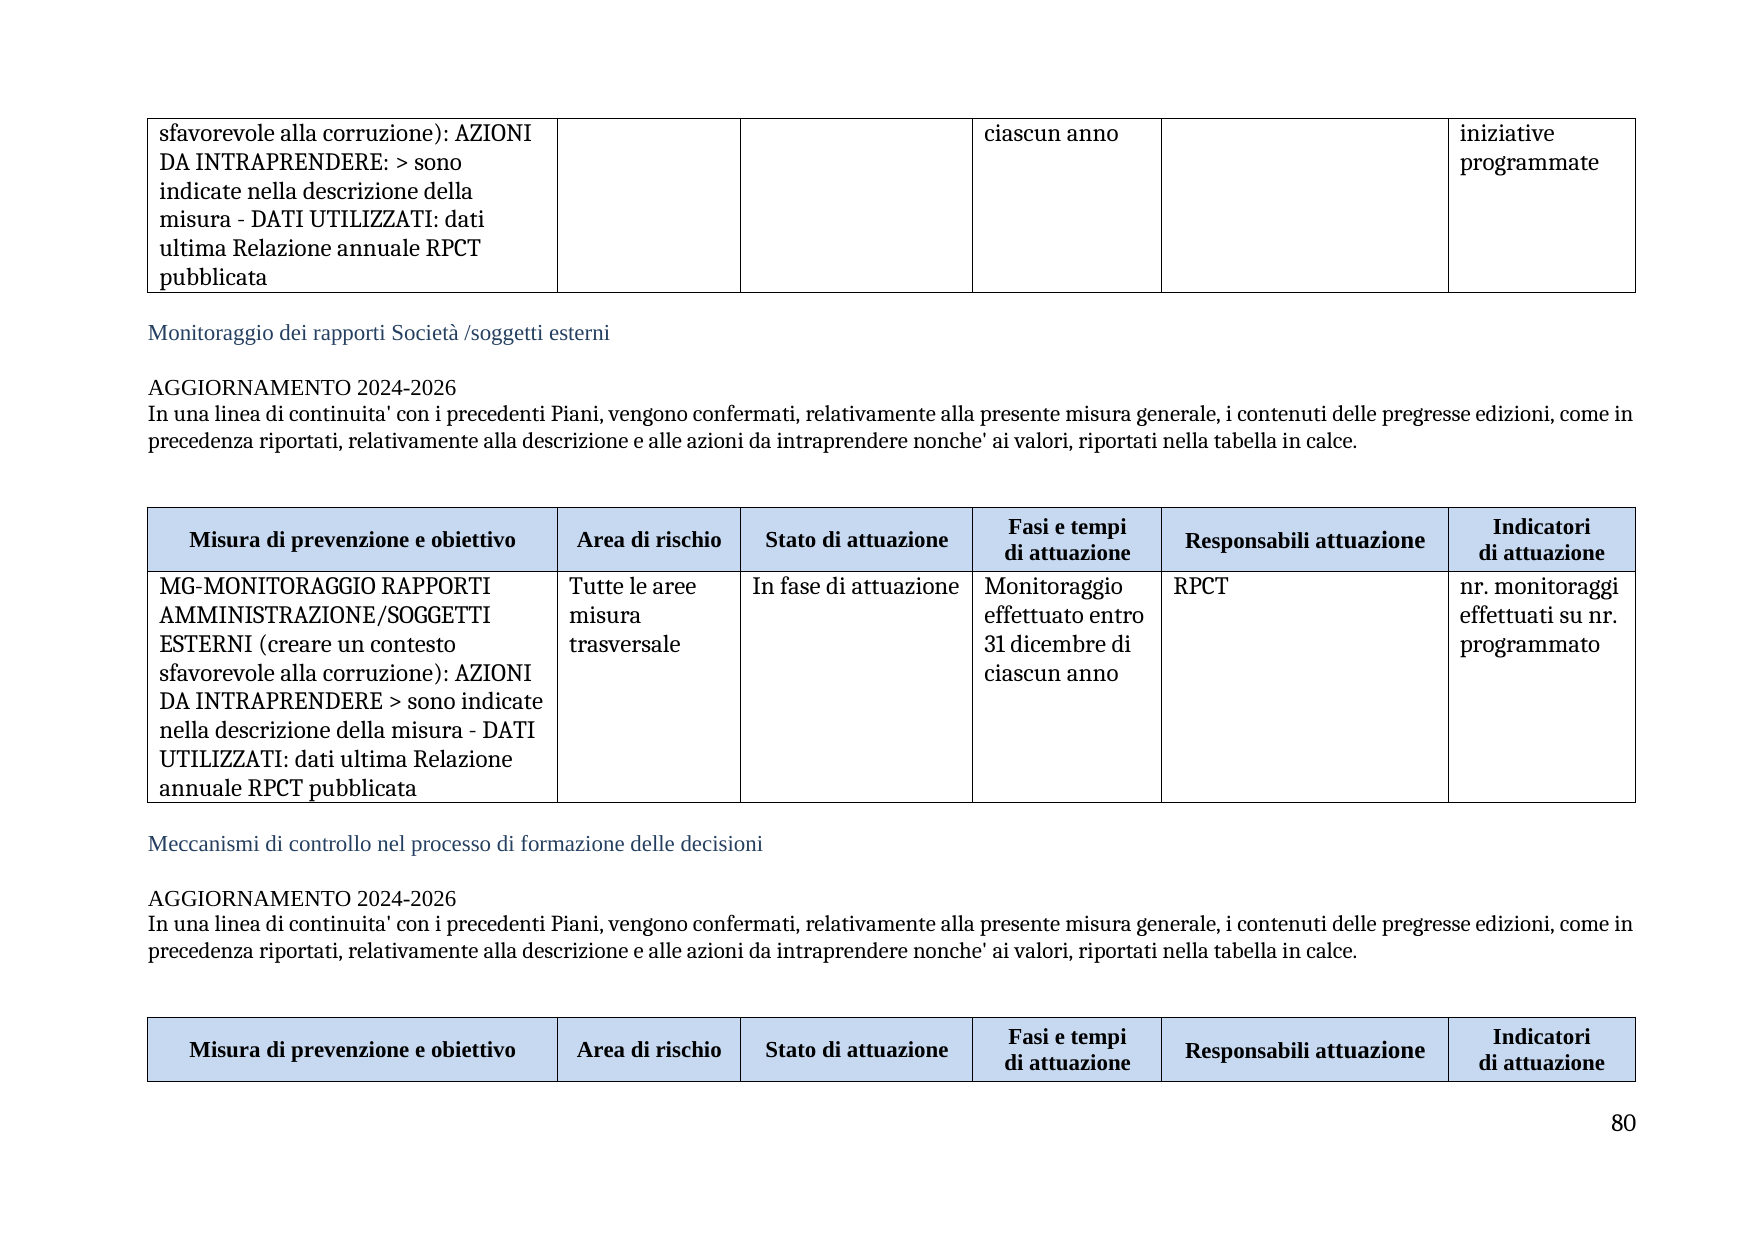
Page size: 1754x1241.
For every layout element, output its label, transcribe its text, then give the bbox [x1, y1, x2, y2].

table_cell In fase di attuazione [741, 572, 972, 802]
table_cell Monitoraggio effettuato entro 31 dicembre di ciascun anno [973, 572, 1161, 802]
table_header Stato di attuazione [741, 1018, 972, 1081]
table_cell MG-MONITORAGGIO RAPPORTI AMMINISTRAZIONE/SOGGETTI ESTERNI (creare un contesto sfavorevole alla corruzione): AZIONI DA INTRAPRENDERE > sono indicate nella descrizione della misura - DATI UTILIZZATI: dati ultima Relazione annuale RPCT pubblicata [148, 572, 557, 802]
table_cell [1162, 119, 1448, 292]
table_header Stato di attuazione [741, 508, 972, 571]
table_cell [973, 119, 1161, 292]
text In una linea di continuita' con i precedenti Piani, vengono confermati, relativamente alla presente misura generale, i contenuti delle pregresse edizioni, come in precedenza riportati, relativamente alla descrizione e alle azioni da intraprendere nonche' ai valori, riportati nella tabella in calce. [148, 911, 1636, 964]
subtitle Meccanismi di controllo nel processo di formazione delle decisioni [148, 830, 1636, 856]
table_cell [741, 119, 972, 292]
text AGGIORNAMENTO 2024-2026 [148, 885, 1636, 911]
table_header Fasi e tempi di attuazione [973, 1018, 1161, 1081]
table_header Responsabili attuazione [1162, 1018, 1448, 1081]
table_cell Tutte le aree misura trasversale [558, 572, 740, 802]
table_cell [148, 119, 557, 292]
table_header Misura di prevenzione e obiettivo [148, 1018, 557, 1081]
text In una linea di continuita' con i precedenti Piani, vengono confermati, relativamente alla presente misura generale, i contenuti delle pregresse edizioni, come in precedenza riportati, relativamente alla descrizione e alle azioni da intraprendere nonche' ai valori, riportati nella tabella in calce. [148, 401, 1636, 454]
table_header Area di rischio [558, 1018, 740, 1081]
table_header Misura di prevenzione e obiettivo [148, 508, 557, 571]
subtitle Monitoraggio dei rapporti Società /soggetti esterni [148, 319, 1636, 345]
table_header Indicatori di attuazione [1449, 1018, 1635, 1081]
table_header Fasi e tempi di attuazione [973, 508, 1161, 571]
table_header Indicatori di attuazione [1449, 508, 1635, 571]
table_cell RPCT [1162, 572, 1448, 802]
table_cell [1449, 119, 1635, 292]
table_cell nr. monitoraggi effettuati su nr. programmato [1449, 572, 1635, 802]
table_header Responsabili attuazione [1162, 508, 1448, 571]
text AGGIORNAMENTO 2024-2026 [148, 374, 1636, 401]
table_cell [558, 119, 740, 292]
table_header Area di rischio [558, 508, 740, 571]
